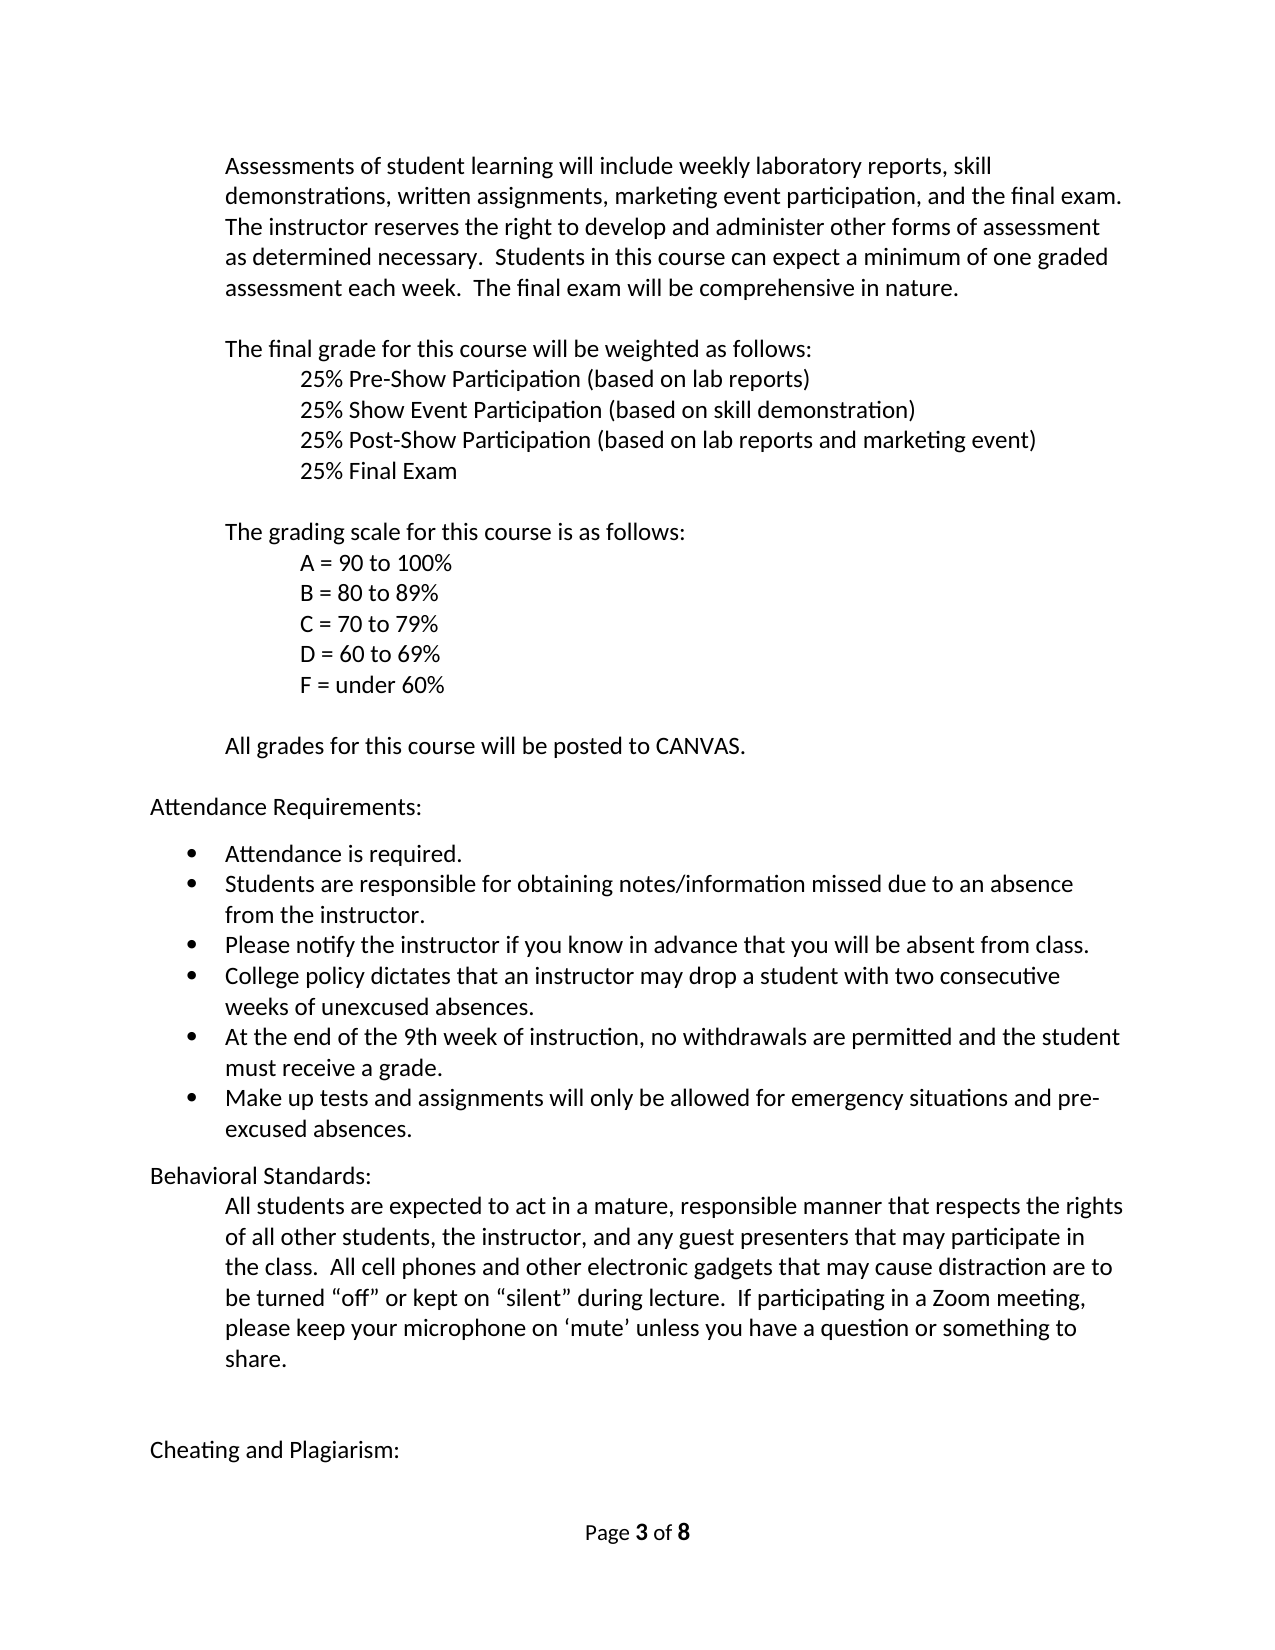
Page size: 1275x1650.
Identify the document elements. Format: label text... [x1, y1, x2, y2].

text D = 60 to 69% [300, 638, 1125, 669]
list Attendance is required. [187, 838, 1125, 869]
text C = 70 to 79% [300, 608, 1125, 638]
text F = under 60% [300, 669, 1125, 699]
text 25% Show Event Participation (based on skill demonstration) [300, 394, 1125, 425]
list Make up tests and assignments will only be allowed for emergency situations and pre-excused absences. [187, 1082, 1125, 1143]
text A = 90 to 100% [300, 547, 1125, 577]
list Please notify the instructor if you know in advance that you will be absent from class. [187, 930, 1125, 960]
list Students are responsible for obtaining notes/information missed due to an absence from the instructor. [187, 869, 1125, 930]
text 25% Final Exam [300, 455, 1125, 486]
text Cheating and Plagiarism: [150, 1435, 1125, 1465]
text B = 80 to 89% [300, 577, 1125, 608]
text Assessments of student learning will include weekly laboratory reports, skill demonstrations, written assignments, marketing event participation, and the final exam. The instructor reserves the right to develop and administer other forms of assessment as determined necessary. Students in this course can expect a minimum of one graded assessment each week. The final exam will be comprehensive in nature. [225, 150, 1125, 303]
text 25% Post-Show Participation (based on lab reports and marketing event) [300, 425, 1125, 455]
list At the end of the 9th week of instruction, no withdrawals are permitted and the student must receive a grade. [187, 1021, 1125, 1082]
text Attendance Requirements: [150, 791, 1125, 821]
text The grading scale for this course is as follows: [225, 516, 1125, 547]
list College policy dictates that an instructor may drop a student with two consecutive weeks of unexcused absences. [187, 960, 1125, 1021]
text All students are expected to act in a mature, responsible manner that respects the rights of all other students, the instructor, and any guest presenters that may participate in the class. All cell phones and other electronic gadgets that may cause distraction are to be turned “off” or kept on “silent” during lecture. If participating in a Zoom meeting, please keep your microphone on ‘mute’ unless you have a question or something to share. [225, 1191, 1125, 1374]
text The final grade for this course will be weighted as follows: [225, 333, 1125, 364]
text Behavioral Standards: [150, 1160, 1125, 1191]
text 25% Pre-Show Participation (based on lab reports) [300, 364, 1125, 394]
text All grades for this course will be posted to CANVAS. [225, 730, 1125, 760]
